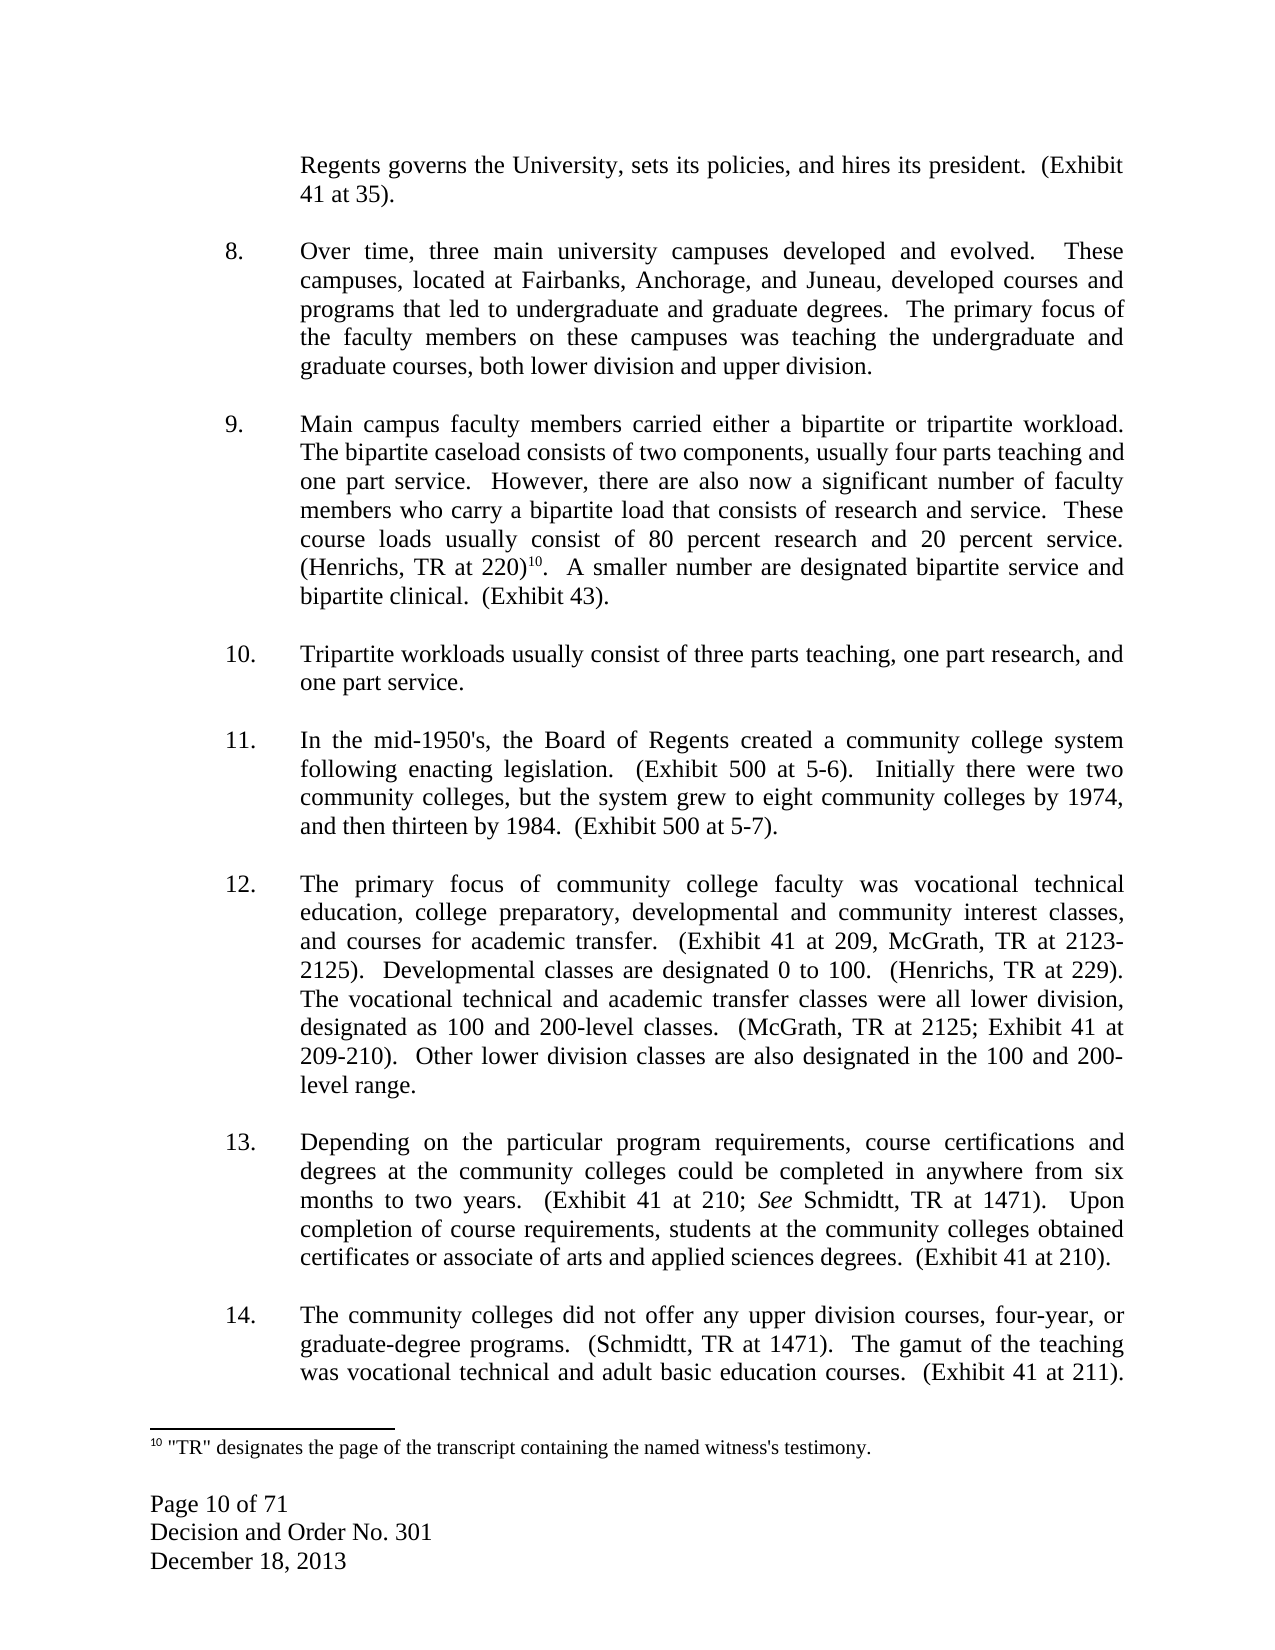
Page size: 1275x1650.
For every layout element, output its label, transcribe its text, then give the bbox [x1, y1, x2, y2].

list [225, 1300, 1125, 1386]
list Main campus faculty members carried either a bipartite or tripartite workload. The bipartite caseload consists of two components, usually four parts teaching and one part service. However, there are also now a significant number of faculty members who carry a bipartite load that consists of research and service. These course loads usually consist of 80 percent research and 20 percent service. (Henrichs, TR at 220). A smaller number are designated bipartite service and bipartite clinical. (Exhibit 43). [225, 409, 1125, 610]
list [225, 150, 1125, 207]
list Over time, three main university campuses developed and evolved. These campuses, located at Fairbanks, Anchorage, and Juneau, developed courses and programs that led to undergraduate and graduate degrees. The primary focus of the faculty members on these campuses was teaching the undergraduate and graduate courses, both lower division and upper division. [225, 236, 1125, 380]
list Tripartite workloads usually consist of three parts teaching, one part research, and one part service. [225, 639, 1125, 696]
list Depending on the particular program requirements, course certifications and degrees at the community colleges could be completed in anywhere from six months to two years. (Exhibit 41 at 210; See Schmidtt, TR at 1471). Upon completion of course requirements, students at the community colleges obtained certificates or associate of arts and applied sciences degrees. (Exhibit 41 at 210). [225, 1127, 1125, 1271]
list In the mid-1950's, the Board of Regents created a community college system following enacting legislation. (Exhibit 500 at 5-6). Initially there were two community colleges, but the system grew to eight community colleges by 1974, and then thirteen by 1984. (Exhibit 500 at 5-7). [225, 725, 1125, 840]
list The primary focus of community college faculty was vocational technical education, college preparatory, developmental and community interest classes, and courses for academic transfer. (Exhibit 41 at 209, McGrath, TR at 2123-2125). Developmental classes are designated 0 to 100. (Henrichs, TR at 229). The vocational technical and academic transfer classes were all lower division, designated as 100 and 200-level classes. (McGrath, TR at 2125; Exhibit 41 at 209-210). Other lower division classes are also designated in the 100 and 200-level range. [225, 869, 1125, 1099]
